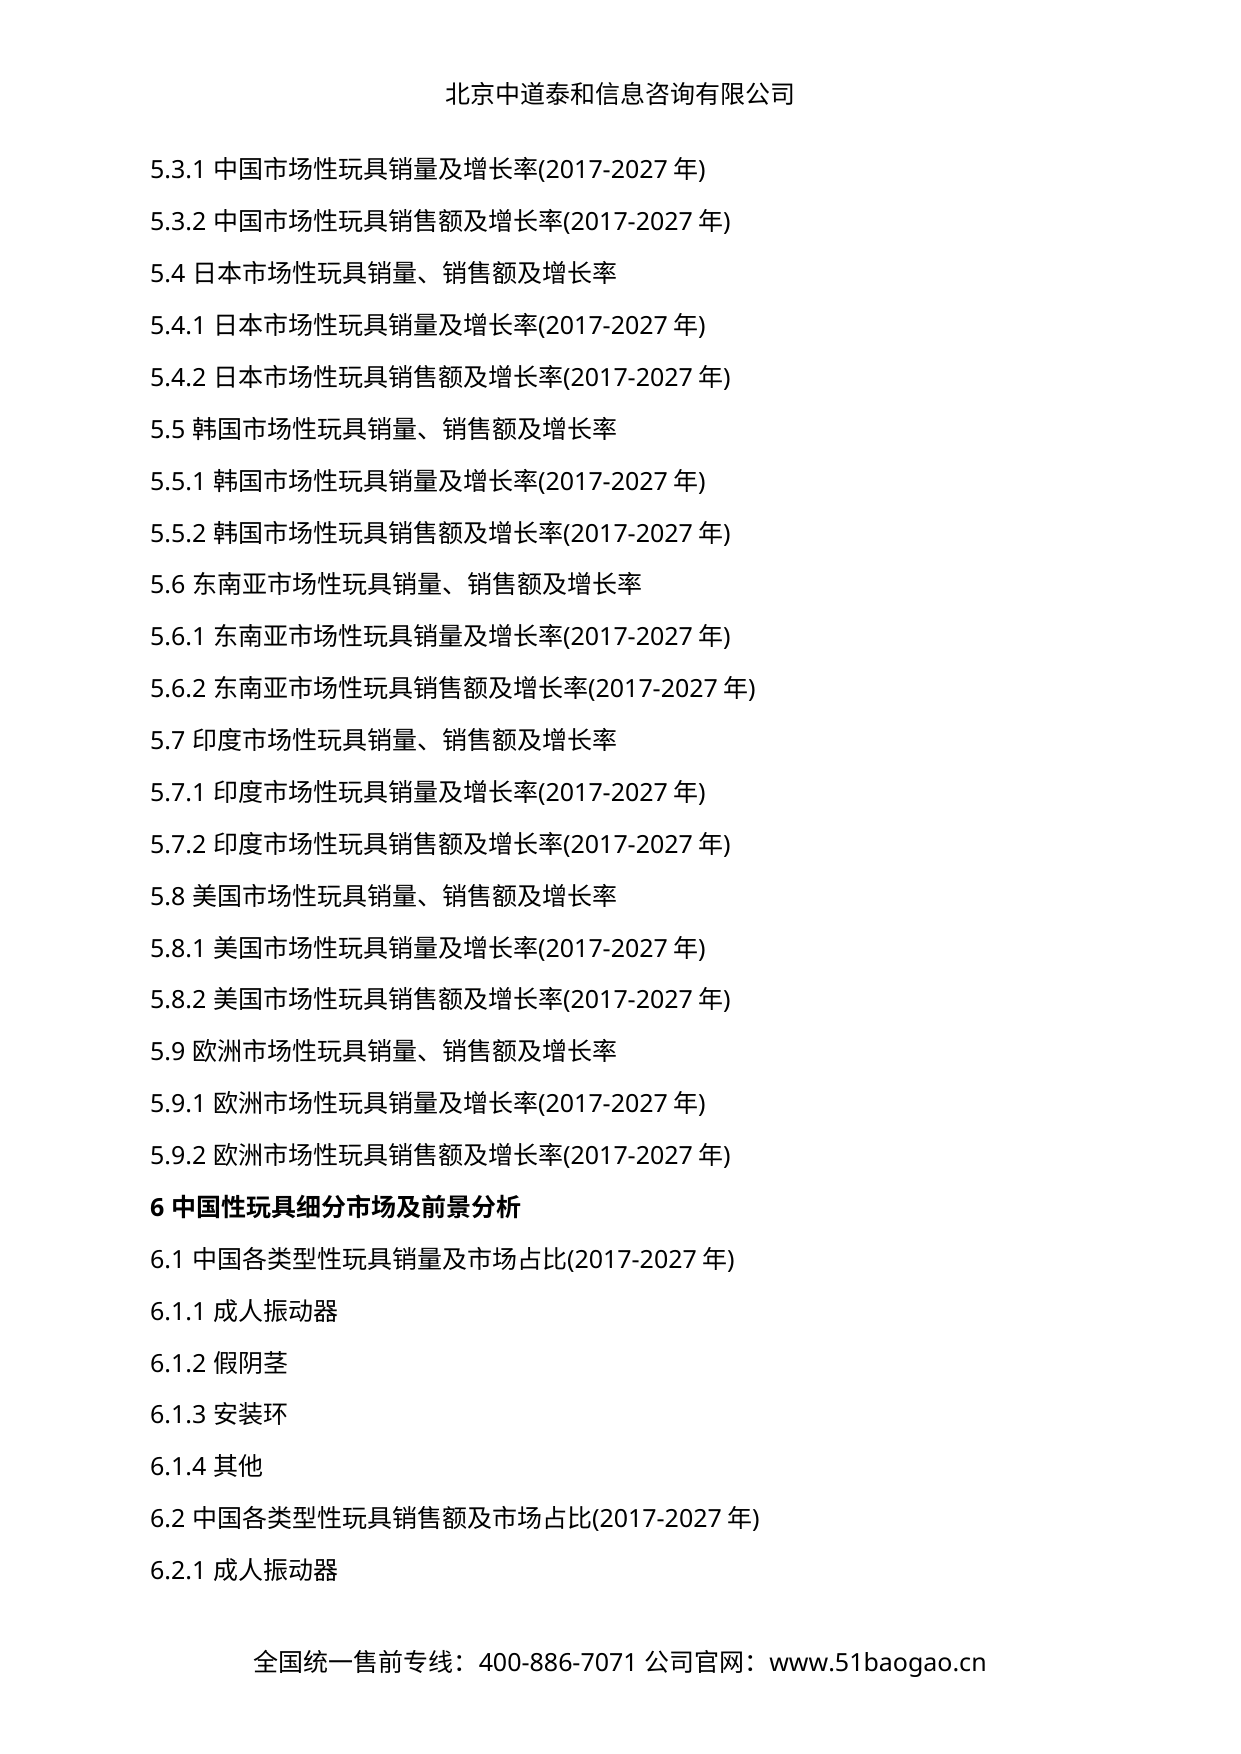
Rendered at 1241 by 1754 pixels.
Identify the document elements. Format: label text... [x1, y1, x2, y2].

text 5.4 日本市场性玩具销量、销售额及增长率 [150, 254, 1090, 290]
text 5.7 印度市场性玩具销量、销售额及增长率 [150, 721, 1090, 757]
text 5.8.1 美国市场性玩具销量及增长率(2017-2027年) [150, 928, 1090, 964]
text 6.2 中国各类型性玩具销售额及市场占比(2017-2027年) [150, 1499, 1090, 1535]
text 5.9.2 欧洲市场性玩具销售额及增长率(2017-2027年) [150, 1136, 1090, 1172]
text 5.7.1 印度市场性玩具销量及增长率(2017-2027年) [150, 772, 1090, 809]
text 5.6 东南亚市场性玩具销量、销售额及增长率 [150, 565, 1090, 601]
text 6.1.2 假阴茎 [150, 1343, 1090, 1379]
text 5.6.1 东南亚市场性玩具销量及增长率(2017-2027年) [150, 617, 1090, 653]
text 6.1.1 成人振动器 [150, 1291, 1090, 1327]
text 5.9 欧洲市场性玩具销量、销售额及增长率 [150, 1032, 1090, 1068]
text 6.1 中国各类型性玩具销量及市场占比(2017-2027年) [150, 1239, 1090, 1276]
text 5.7.2 印度市场性玩具销售额及增长率(2017-2027年) [150, 824, 1090, 861]
text 5.3.1 中国市场性玩具销量及增长率(2017-2027年) [150, 150, 1090, 186]
text 6.1.4 其他 [150, 1447, 1090, 1483]
text 5.5.1 韩国市场性玩具销量及增长率(2017-2027年) [150, 461, 1090, 497]
text 5.5.2 韩国市场性玩具销售额及增长率(2017-2027年) [150, 513, 1090, 549]
text 6 中国性玩具细分市场及前景分析 [150, 1187, 1090, 1224]
text 5.6.2 东南亚市场性玩具销售额及增长率(2017-2027年) [150, 669, 1090, 705]
text 6.2.1 成人振动器 [150, 1551, 1090, 1587]
text 5.8 美国市场性玩具销量、销售额及增长率 [150, 876, 1090, 912]
text 5.4.1 日本市场性玩具销量及增长率(2017-2027年) [150, 306, 1090, 342]
text 5.5 韩国市场性玩具销量、销售额及增长率 [150, 409, 1090, 446]
text 5.3.2 中国市场性玩具销售额及增长率(2017-2027年) [150, 202, 1090, 238]
text 5.8.2 美国市场性玩具销售额及增长率(2017-2027年) [150, 980, 1090, 1016]
text 5.9.1 欧洲市场性玩具销量及增长率(2017-2027年) [150, 1084, 1090, 1120]
text 5.4.2 日本市场性玩具销售额及增长率(2017-2027年) [150, 357, 1090, 394]
text 6.1.3 安装环 [150, 1395, 1090, 1431]
